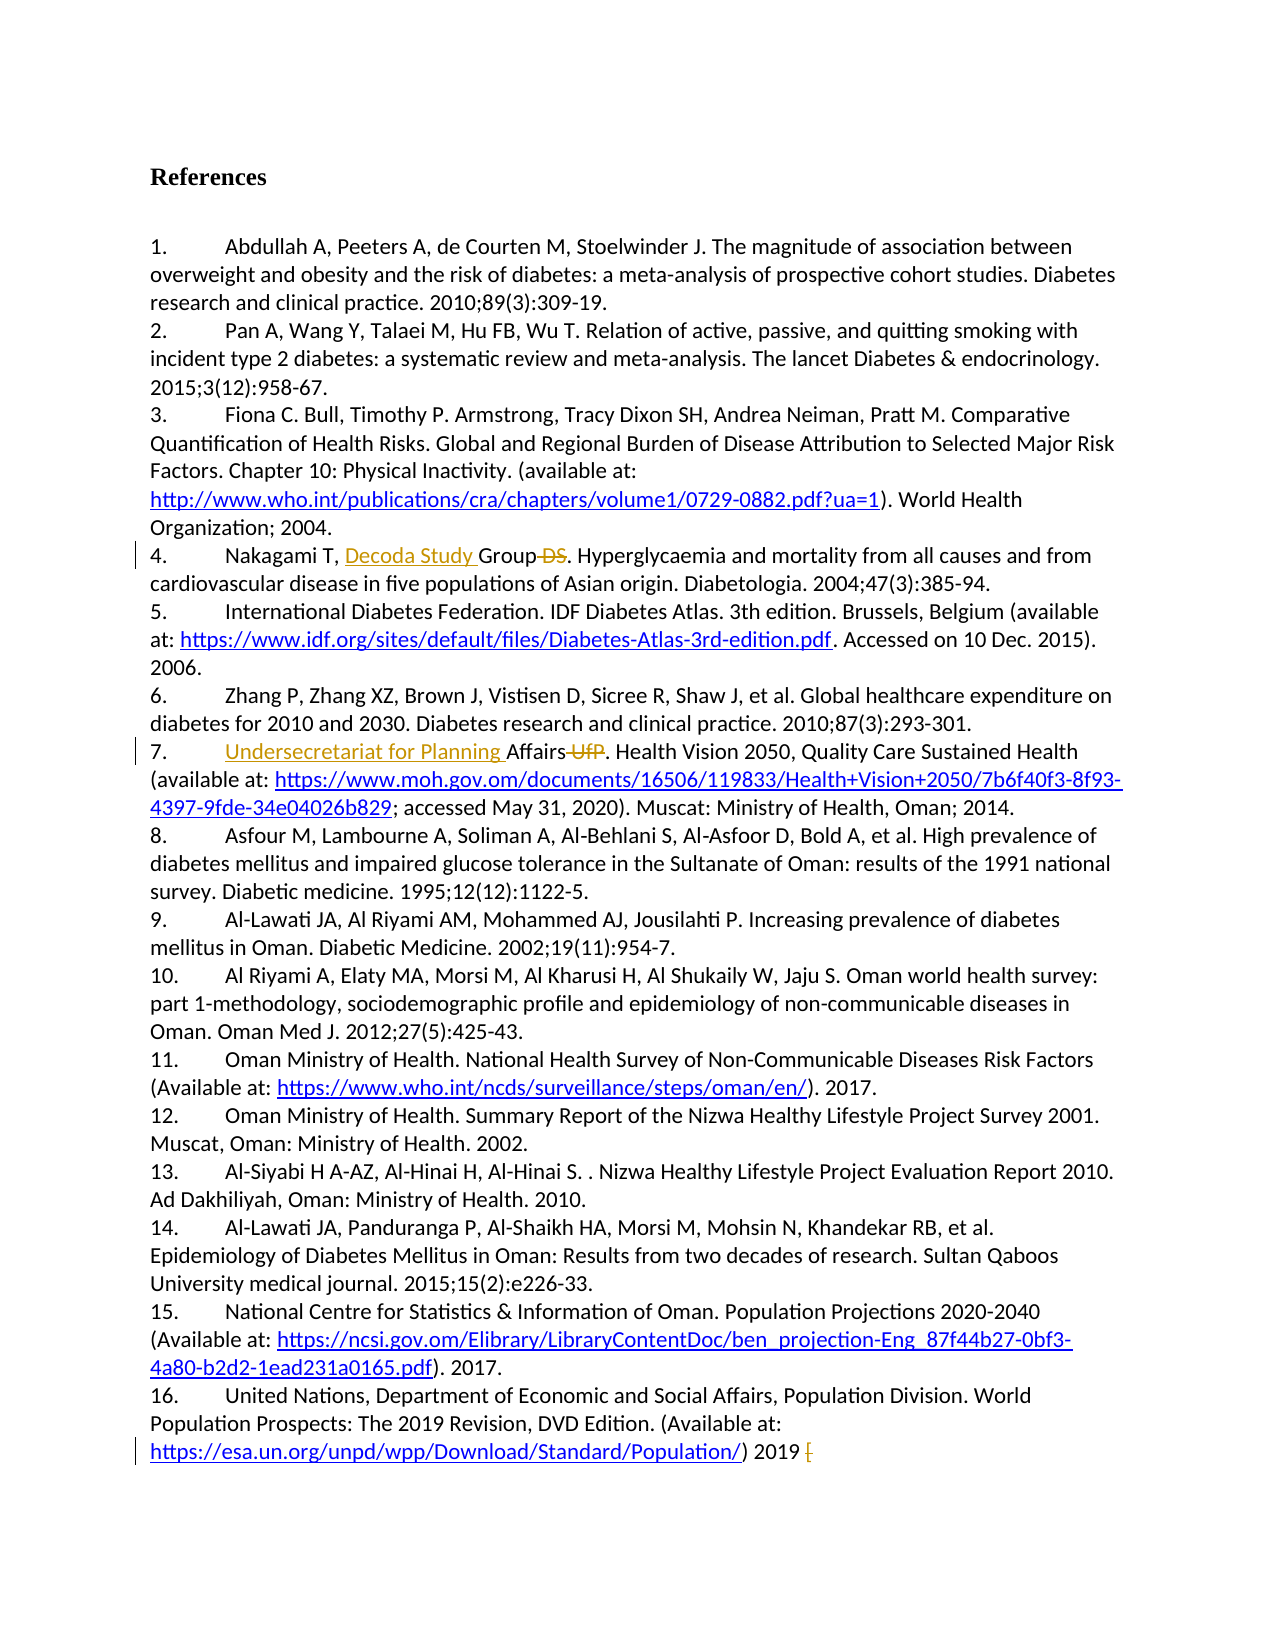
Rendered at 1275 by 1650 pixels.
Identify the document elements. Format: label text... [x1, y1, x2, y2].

text 12. Oman Ministry of Health. Summary Report of the Nizwa Healthy Lifestyle Project Survey 2001. Muscat, Oman: Ministry of Health. 2002. [150, 1101, 1125, 1157]
text 9. Al-Lawati JA, Al Riyami AM, Mohammed AJ, Jousilahti P. Increasing prevalence of diabetes mellitus in Oman. Diabetic Medicine. 2002;19(11):954-7. [150, 905, 1125, 961]
text 15. National Centre for Statistics & Information of Oman. Population Projections 2020-2040 (Available at: https://ncsi.gov.om/Elibrary/LibraryContentDoc/ben_projection-Eng_87f44b27-0bf3-4a80-b2d2-1ead231a0165.pdf). 2017. [150, 1297, 1125, 1381]
text 4. Nakagami T, Group. Hyperglycaemia and mortality from all causes and from cardiovascular disease in five populations of Asian origin. Diabetologia. 2004;47(3):385-94. [150, 541, 1125, 597]
text 7. Affairs. Health Vision 2050, Quality Care Sustained Health (available at: https://www.moh.gov.om/documents/16506/119833/Health+Vision+2050/7b6f40f3-8f93-4397-9fde-34e04026b829; accessed May 31, 2020). Muscat: Ministry of Health, Oman; 2014. [150, 737, 1125, 821]
text 11. Oman Ministry of Health. National Health Survey of Non-Communicable Diseases Risk Factors (Available at: https://www.who.int/ncds/surveillance/steps/oman/en/). 2017. [150, 1045, 1125, 1101]
text 13. Al-Siyabi H A-AZ, Al-Hinai H, Al-Hinai S. . Nizwa Healthy Lifestyle Project Evaluation Report 2010. Ad Dakhiliyah, Oman: Ministry of Health. 2010. [150, 1157, 1125, 1213]
text 14. Al-Lawati JA, Panduranga P, Al-Shaikh HA, Morsi M, Mohsin N, Khandekar RB, et al. Epidemiology of Diabetes Mellitus in Oman: Results from two decades of research. Sultan Qaboos University medical journal. 2015;15(2):e226-33. [150, 1213, 1125, 1297]
text 8. Asfour M, Lambourne A, Soliman A, Al‐Behlani S, Al‐Asfoor D, Bold A, et al. High prevalence of diabetes mellitus and impaired glucose tolerance in the Sultanate of Oman: results of the 1991 national survey. Diabetic medicine. 1995;12(12):1122-5. [150, 821, 1125, 905]
text 5. International Diabetes Federation. IDF Diabetes Atlas. 3th edition. Brussels, Belgium (available at: https://www.idf.org/sites/default/files/Diabetes-Atlas-3rd-edition.pdf. Accessed on 10 Dec. 2015). 2006. [150, 597, 1125, 681]
text 10. Al Riyami A, Elaty MA, Morsi M, Al Kharusi H, Al Shukaily W, Jaju S. Oman world health survey: part 1-methodology, sociodemographic profile and epidemiology of non-communicable diseases in Oman. Oman Med J. 2012;27(5):425-43. [150, 961, 1125, 1045]
text References [150, 162, 1125, 191]
text 3. Fiona C. Bull, Timothy P. Armstrong, Tracy Dixon SH, Andrea Neiman, Pratt M. Comparative Quantification of Health Risks. Global and Regional Burden of Disease Attribution to Selected Major Risk Factors. Chapter 10: Physical Inactivity. (available at: http://www.who.int/publications/cra/chapters/volume1/0729-0882.pdf?ua=1). World Health Organization; 2004. [150, 401, 1125, 541]
text 6. Zhang P, Zhang XZ, Brown J, Vistisen D, Sicree R, Shaw J, et al. Global healthcare expenditure on diabetes for 2010 and 2030. Diabetes research and clinical practice. 2010;87(3):293-301. [150, 681, 1125, 737]
text 1. Abdullah A, Peeters A, de Courten M, Stoelwinder J. The magnitude of association between overweight and obesity and the risk of diabetes: a meta-analysis of prospective cohort studies. Diabetes research and clinical practice. 2010;89(3):309-19. [150, 232, 1125, 317]
text 2. Pan A, Wang Y, Talaei M, Hu FB, Wu T. Relation of active, passive, and quitting smoking with incident type 2 diabetes: a systematic review and meta-analysis. The lancet Diabetes & endocrinology. 2015;3(12):958-67. [150, 317, 1125, 401]
text 16. United Nations, Department of Economic and Social Affairs, Population Division. World Population Prospects: The 2019 Revision, DVD Edition. (Available at: https://esa.un.org/unpd/wpp/Download/Standard/Population/) 2019 [150, 1381, 1125, 1465]
